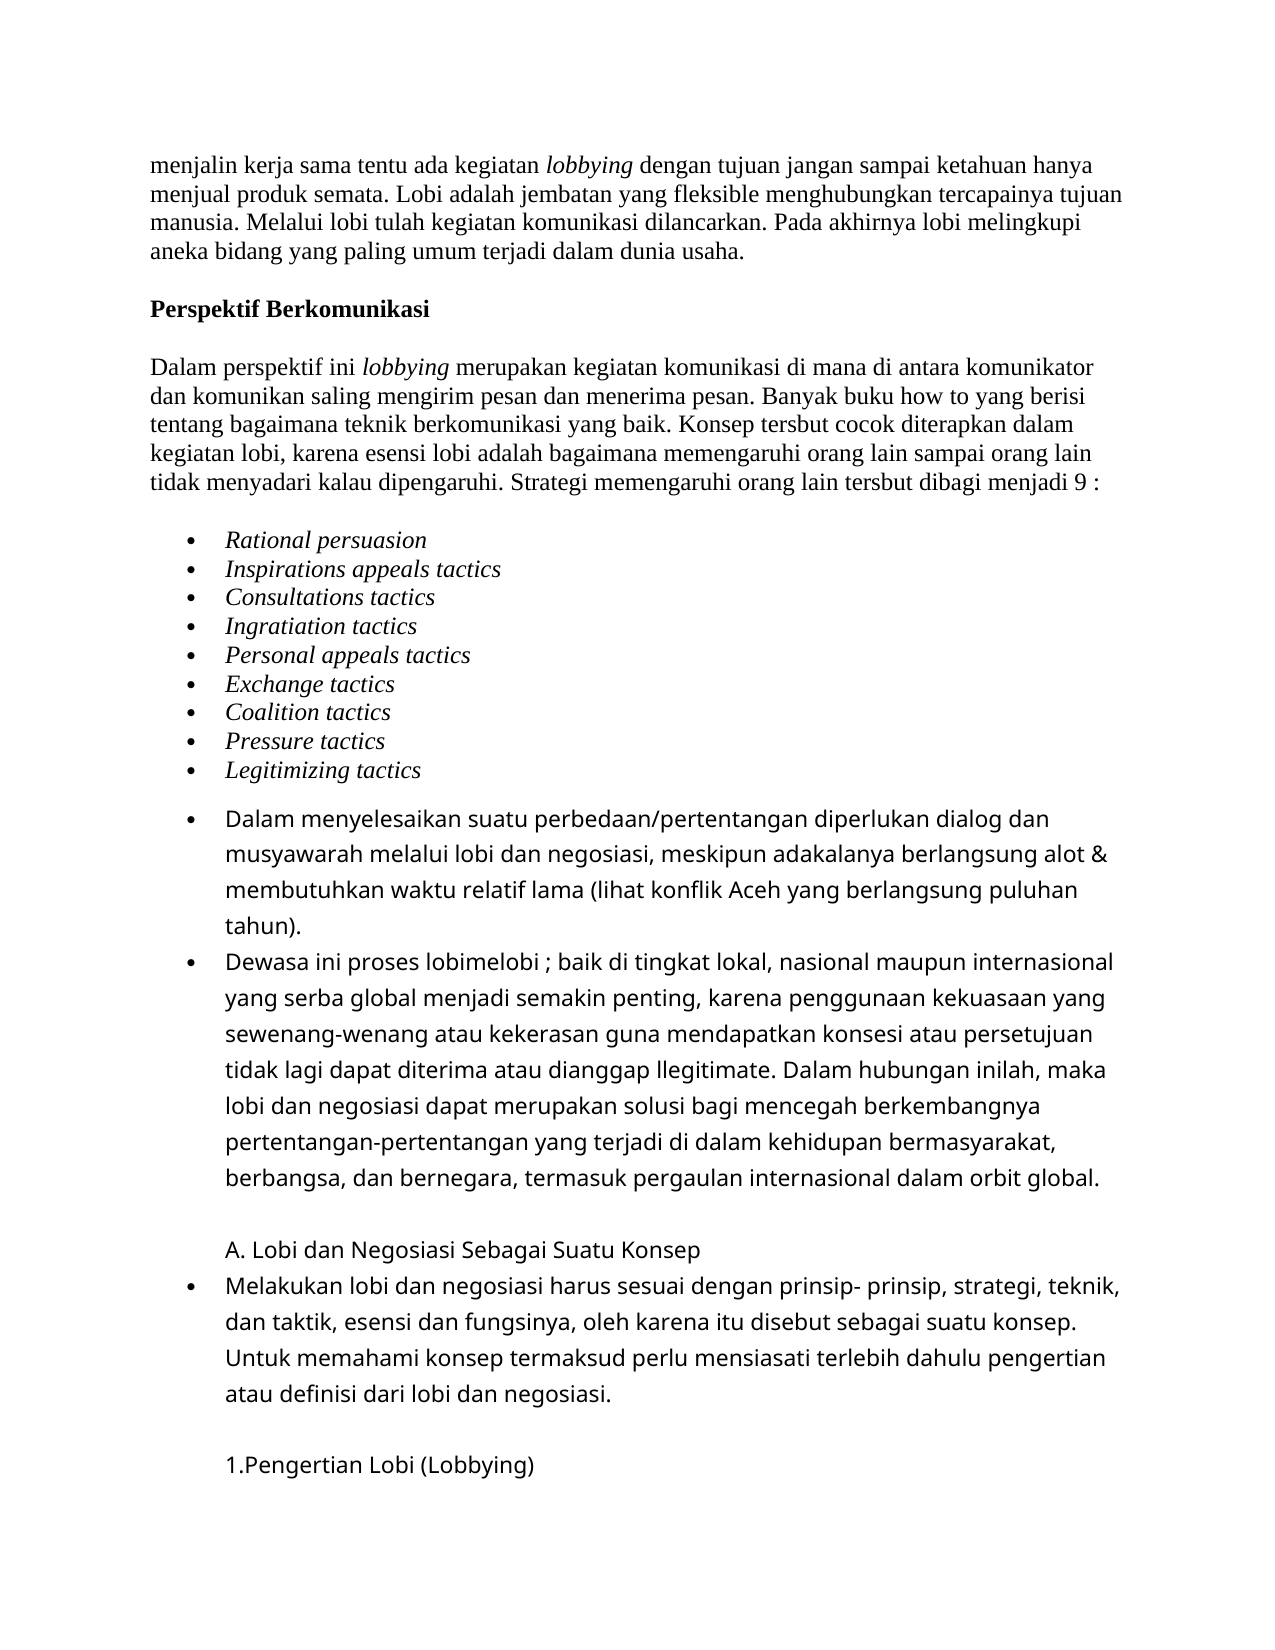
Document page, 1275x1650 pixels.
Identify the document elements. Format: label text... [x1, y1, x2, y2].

list Personal appeals tactics [187, 640, 1125, 669]
list Ingratiation tactics [187, 611, 1125, 640]
list Dewasa ini proses lobimelobi ; baik di tingkat lokal, nasional maupun internasional yang serba global menjadi semakin penting, karena penggunaan kekuasaan yang sewenang-wenang atau kekerasan guna mendapatkan konsesi atau persetujuan tidak lagi dapat diterima atau dianggap llegitimate. Dalam hubungan inilah, maka lobi dan negosiasi dapat merupakan solusi bagi mencegah berkembangnya pertentangan-pertentangan yang terjadi di dalam kehidupan bermasyarakat, berbangsa, dan bernegara, termasuk pergaulan internasional dalam orbit global. A. Lobi dan Negosiasi Sebagai Suatu Konsep [187, 946, 1125, 1265]
list Coalition tactics [187, 697, 1125, 726]
list Consultations tactics [187, 582, 1125, 611]
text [150, 150, 1125, 265]
list Exchange tactics [187, 669, 1125, 697]
list Rational persuasion [187, 525, 1125, 554]
list Inspirations appeals tactics [187, 554, 1125, 582]
text Perspektif Berkomunikasi [150, 294, 1125, 323]
list Pressure tactics [187, 726, 1125, 755]
text Dalam perspektif ini lobbying merupakan kegiatan komunikasi di mana di antara komunikator dan komunikan saling mengirim pesan dan menerima pesan. Banyak buku how to yang berisi tentang bagaimana teknik berkomunikasi yang baik. Konsep tersbut cocok diterapkan dalam kegiatan lobi, karena esensi lobi adalah bagaimana memengaruhi orang lain sampai orang lain tidak menyadari kalau dipengaruhi. Strategi memengaruhi orang lain tersbut dibagi menjadi 9 : [150, 352, 1125, 496]
list Legitimizing tactics [187, 755, 1125, 784]
list Dalam menyelesaikan suatu perbedaan/pertentangan diperlukan dialog dan musyawarah melalui lobi dan negosiasi, meskipun adakalanya berlangsung alot & membutuhkan waktu relatif lama (lihat konflik Aceh yang berlangsung puluhan tahun). [187, 802, 1125, 942]
list Melakukan lobi dan negosiasi harus sesuai dengan prinsip- prinsip, strategi, teknik, dan taktik, esensi dan fungsinya, oleh karena itu disebut sebagai suatu konsep. Untuk memahami konsep termaksud perlu mensiasati terlebih dahulu pengertian atau definisi dari lobi dan negosiasi. 1.Pengertian Lobi (Lobbying) [187, 1270, 1125, 1481]
